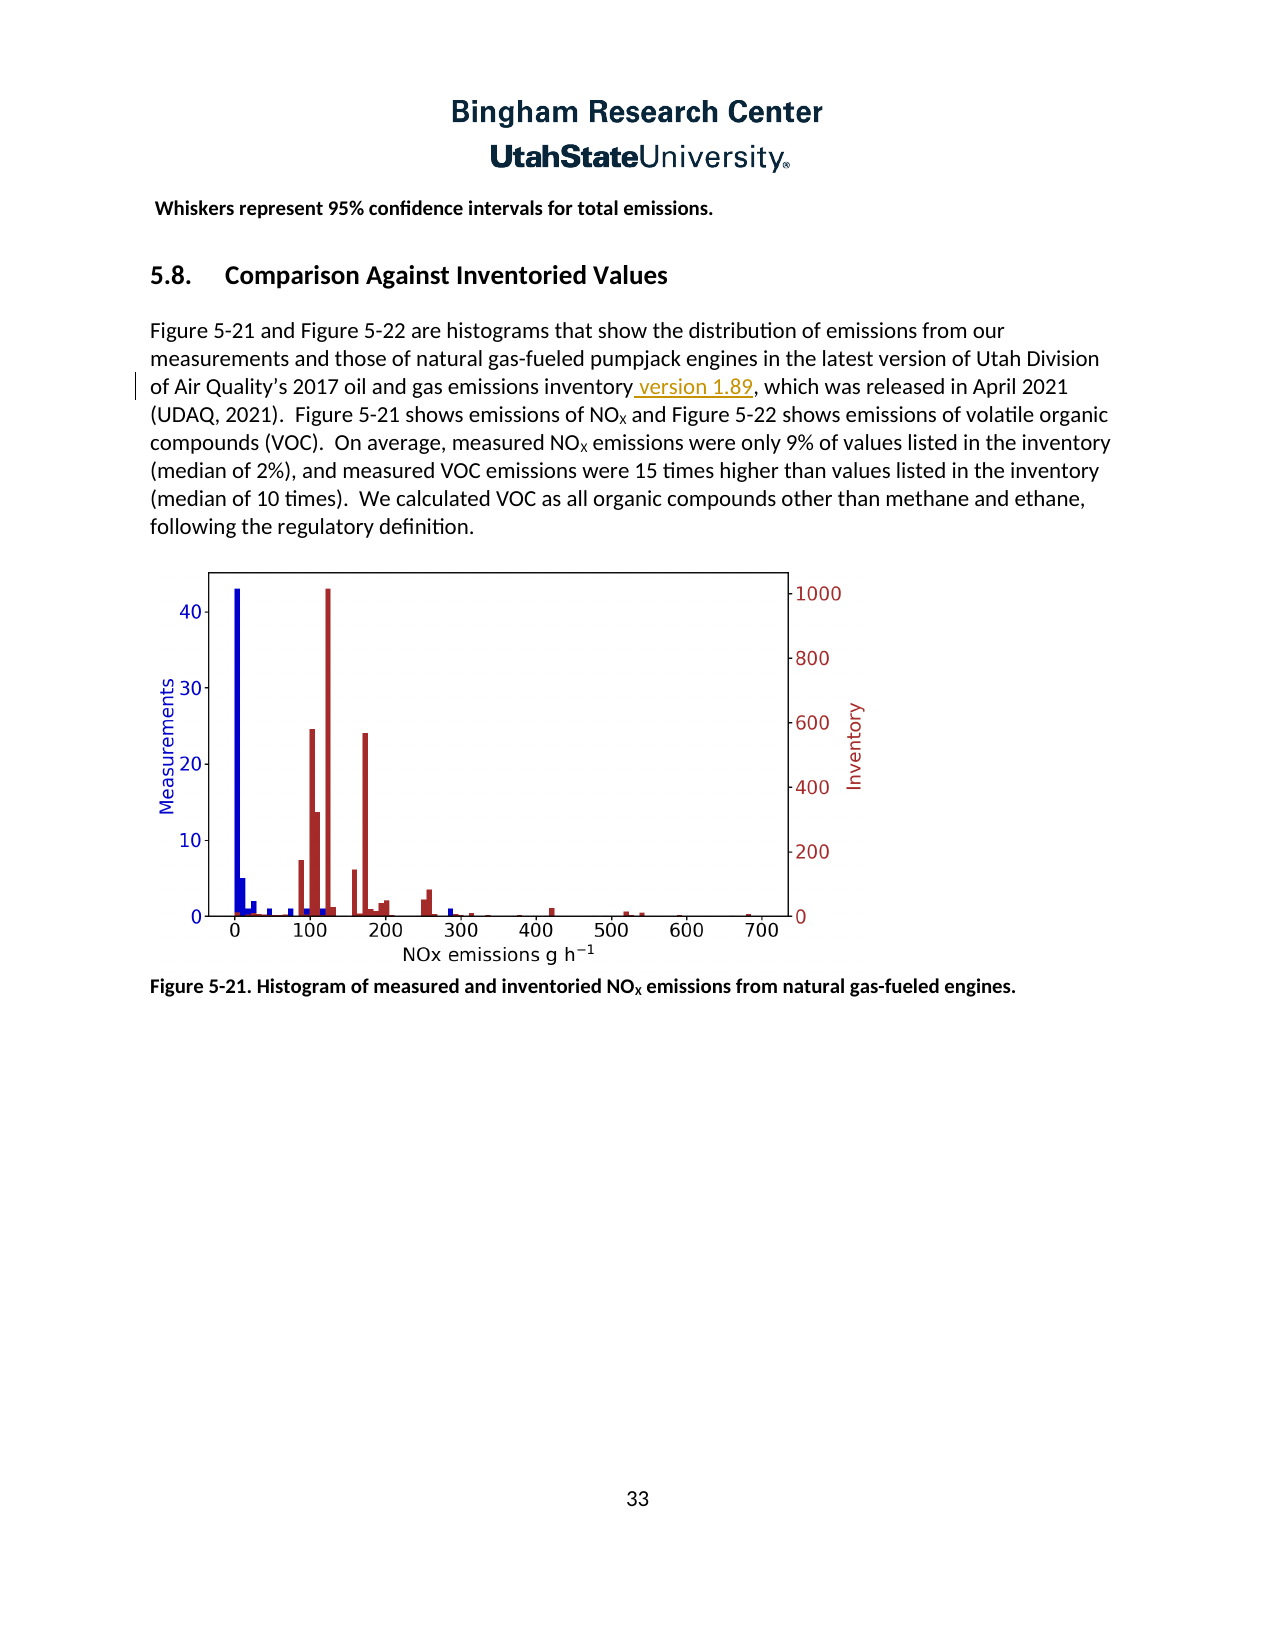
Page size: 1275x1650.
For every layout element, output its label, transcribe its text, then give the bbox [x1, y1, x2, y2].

subtitle Comparison Against Inventoried Values [150, 258, 1125, 291]
text Figure 5-16 and Figure 5-17 are histograms that show the distribution of emissions from our measurements and those of natural gas-fueled pumpjack engines in the latest version of Utah Division of Air Quality’s 2017 oil and gas emissions inventory, which was released in April 2021 (UDAQ, 2021). Figure 5-16 shows emissions of NOX and Figure 5-17 shows emissions of volatile organic compounds (VOC). On average, measured NOX emissions were only 9% of values listed in the inventory (median of 2%), and measured VOC emissions were 15 times higher than values listed in the inventory (median of 10 times). We calculated VOC as all organic compounds other than methane and ethane, following the regulatory definition. [150, 316, 1125, 540]
text Whiskers represent 95% confidence intervals for total emissions. [150, 195, 1125, 220]
picture [150, 565, 870, 973]
picture [452, 100, 823, 173]
